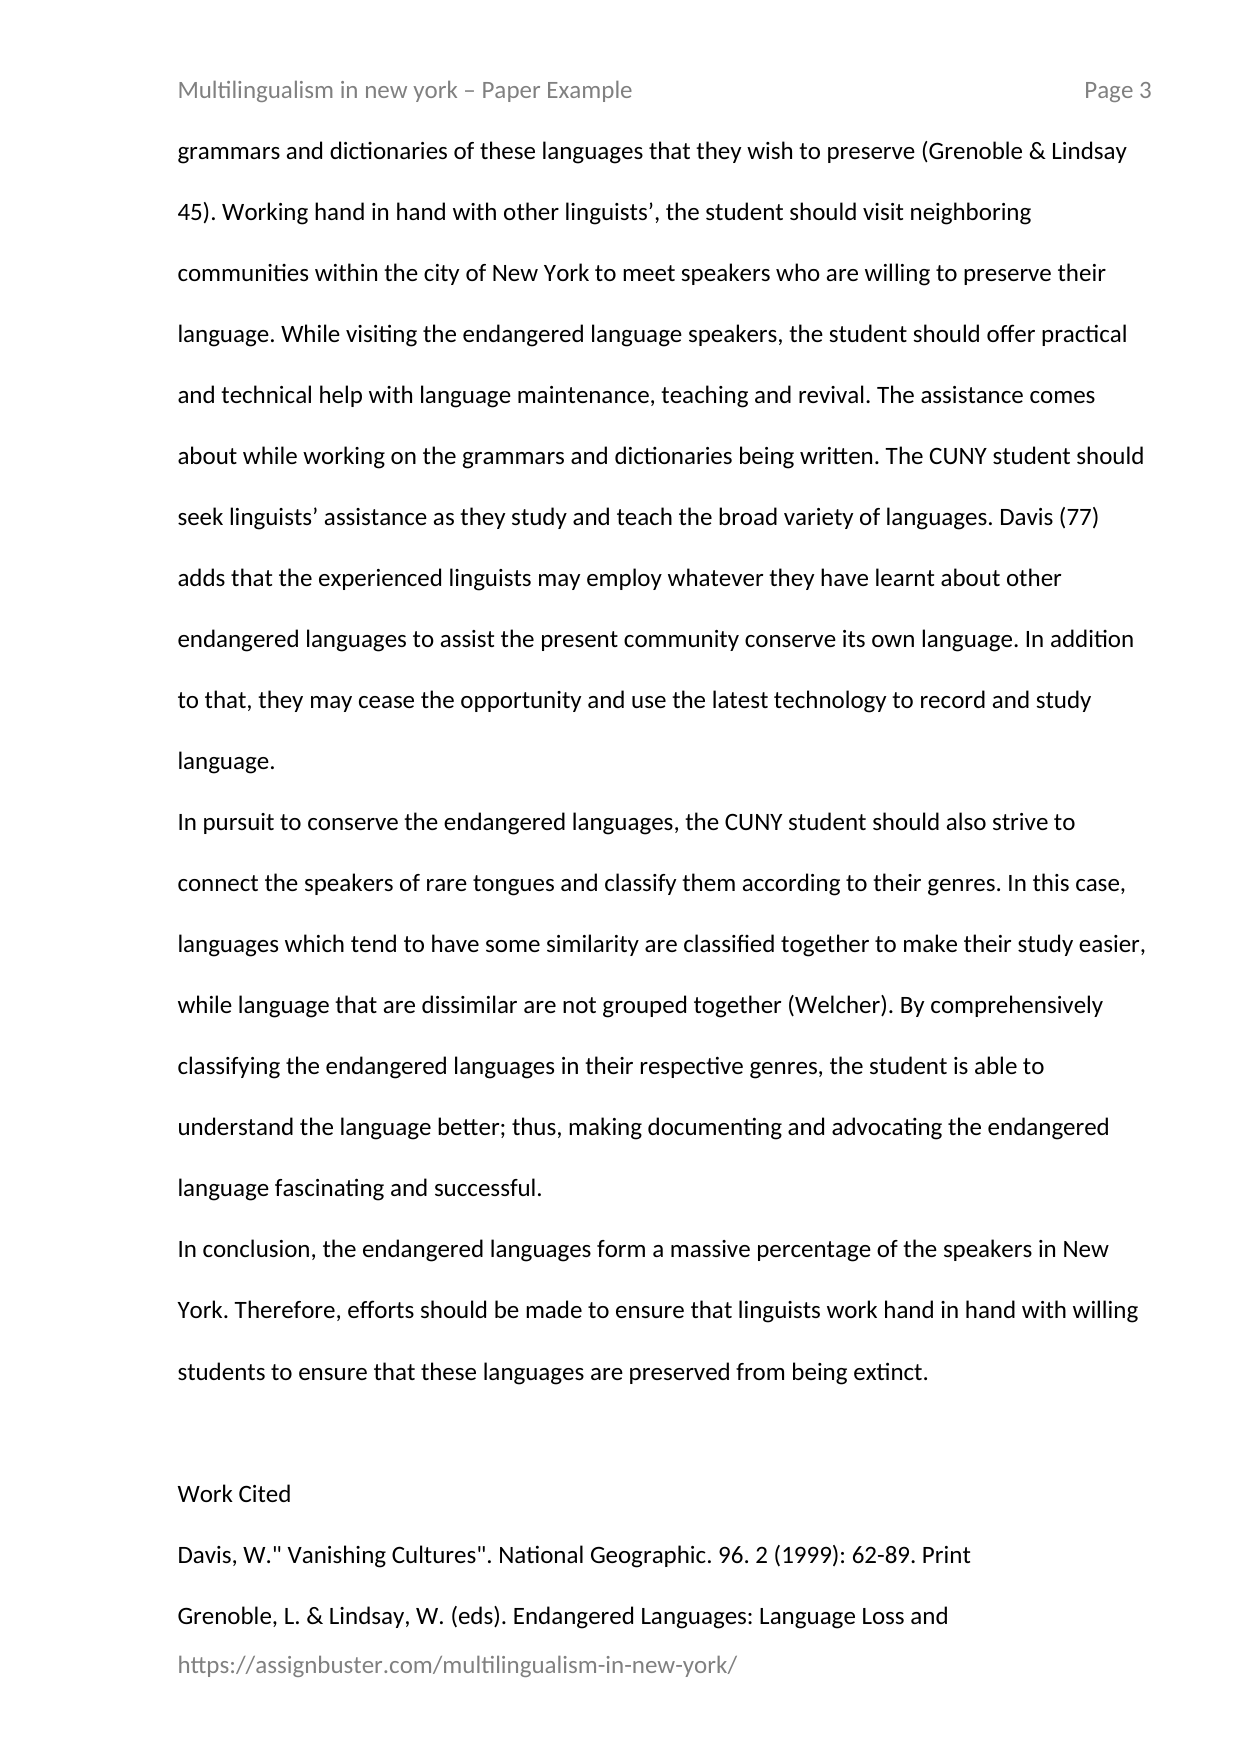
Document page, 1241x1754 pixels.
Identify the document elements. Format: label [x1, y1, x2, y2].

text [177, 135, 1152, 1630]
